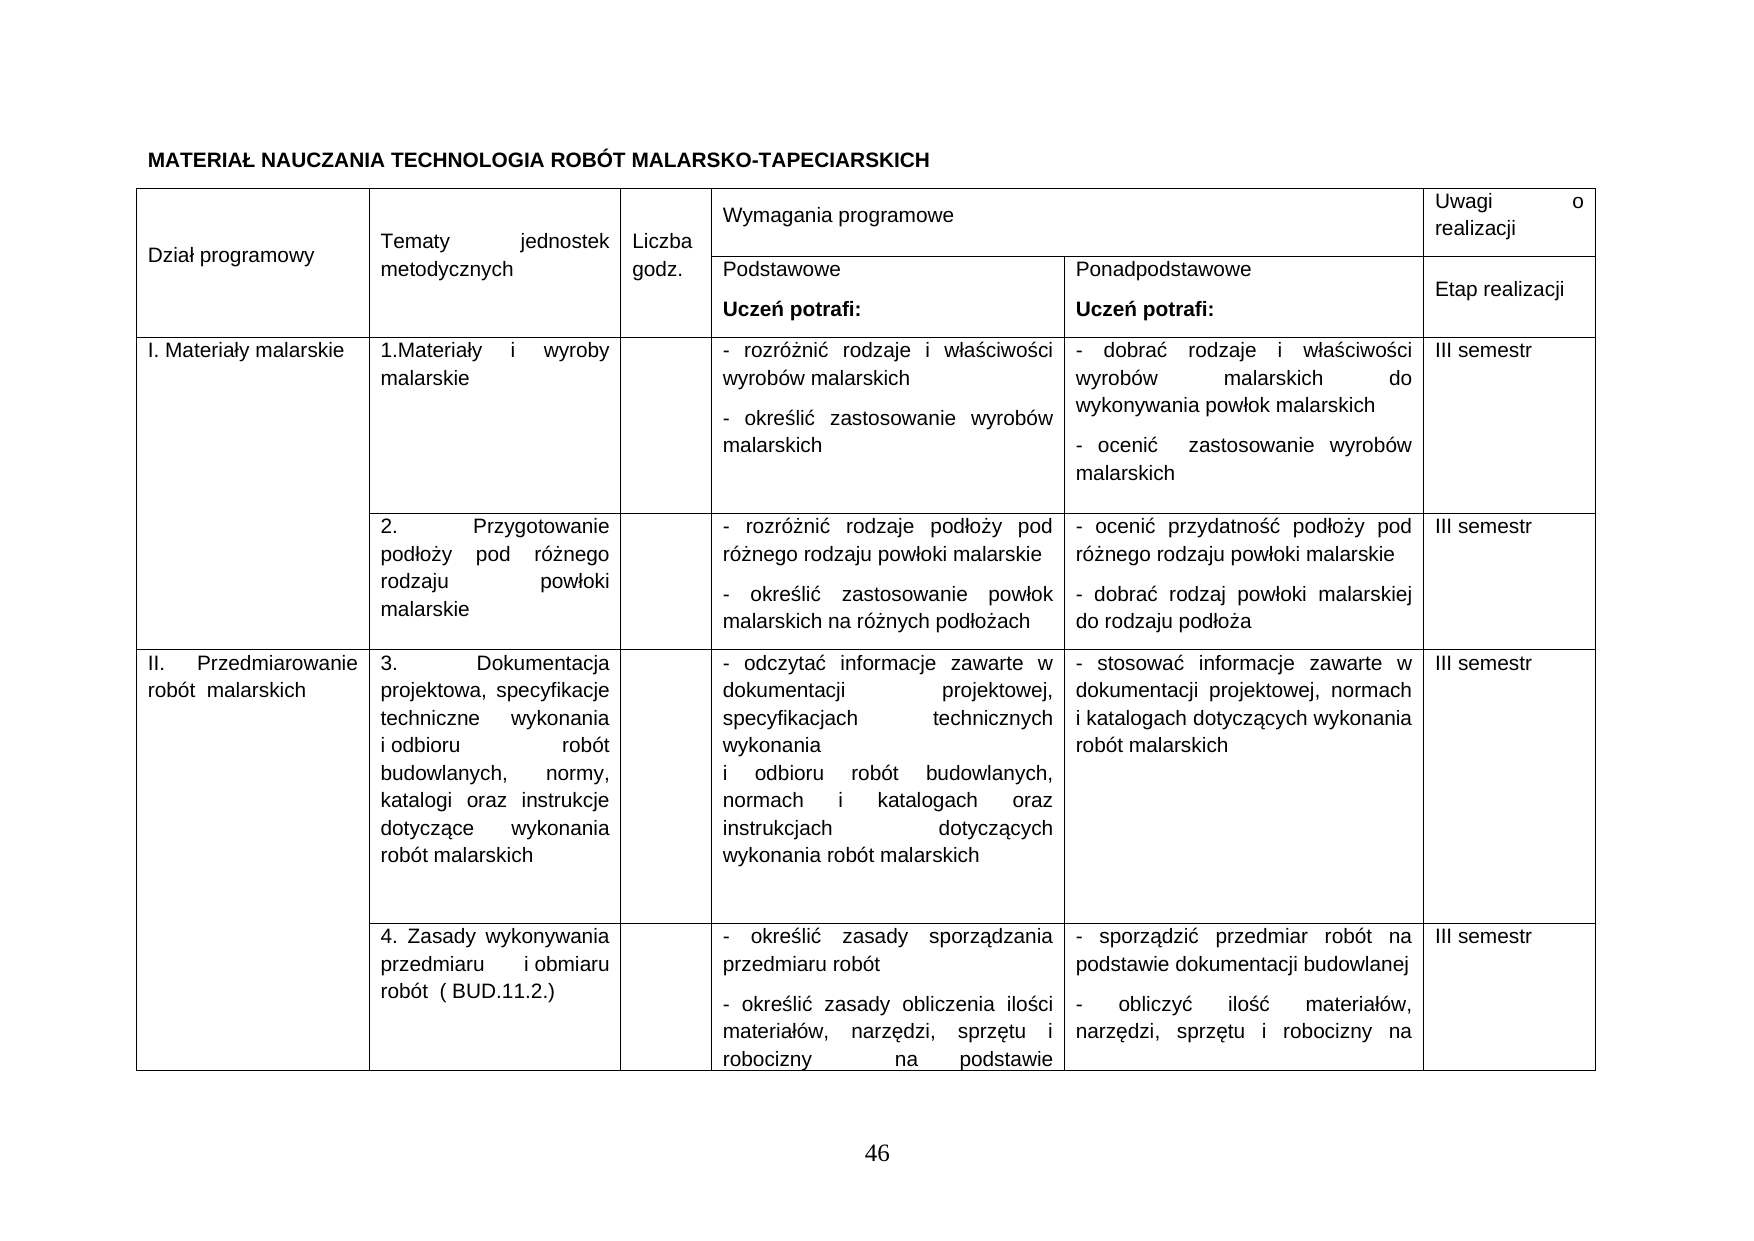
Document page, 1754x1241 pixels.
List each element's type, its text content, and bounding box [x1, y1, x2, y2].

table_cell - rozróżnić rodzaje i właściwości wyrobów malarskich - określić zastosowanie wyrobów malarskich [712, 338, 1064, 513]
table_cell [621, 338, 711, 513]
table_cell 1.Materiały i wyroby malarskie [370, 338, 620, 513]
table_cell I. Materiały malarskie [137, 338, 369, 649]
table_cell Etap realizacji [1424, 257, 1595, 337]
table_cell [1065, 924, 1423, 1070]
table_cell - rozróżnić rodzaje podłoży pod różnego rodzaju powłoki malarskie - określić zastosowanie powłok malarskich na różnych podłożach [712, 514, 1064, 649]
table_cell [712, 924, 1064, 1070]
table_cell Ponadpodstawowe Uczeń potrafi: [1065, 257, 1423, 337]
table_cell - stosować informacje zawarte w dokumentacji projektowej, normach i katalogach dotyczących wykonania robót malarskich [1065, 650, 1423, 923]
table_cell Podstawowe Uczeń potrafi: [712, 257, 1064, 337]
table_cell [621, 650, 711, 923]
table_cell - odczytać informacje zawarte w dokumentacji projektowej, specyfikacjach technicznych wykonania i odbioru robót budowlanych, normach i katalogach oraz instrukcjach dotyczących wykonania robót malarskich [712, 650, 1064, 923]
table_cell II. Przedmiarowanie robót malarskich [137, 650, 369, 1070]
table_cell 2. Przygotowanie podłoży pod różnego rodzaju powłoki malarskie [370, 514, 620, 649]
table_cell - dobrać rodzaje i właściwości wyrobów malarskich do wykonywania powłok malarskich - ocenić zastosowanie wyrobów malarskich [1065, 338, 1423, 513]
table_cell III semestr [1424, 650, 1595, 923]
table_header Liczba godz. [621, 189, 711, 337]
table_cell III semestr [1424, 924, 1595, 1070]
table_cell [621, 924, 711, 1070]
table_header Uwagi o realizacji [1424, 189, 1595, 256]
table_cell - ocenić przydatność podłoży pod różnego rodzaju powłoki malarskie - dobrać rodzaj powłoki malarskiej do rodzaju podłoża [1065, 514, 1423, 649]
table_cell III semestr [1424, 514, 1595, 649]
table_header Dział programowy [137, 189, 369, 337]
table_header Tematy jednostek metodycznych [370, 189, 620, 337]
table_header Wymagania programowe [712, 189, 1423, 256]
text MATERIAŁ NAUCZANIA TECHNOLOGIA ROBÓT MALARSKO-TAPECIARSKICH [148, 148, 1606, 172]
table_cell 3. Dokumentacja projektowa, specyfikacje techniczne wykonania i odbioru robót budowlanych, normy, katalogi oraz instrukcje dotyczące wykonania robót malarskich [370, 650, 620, 923]
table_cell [370, 924, 620, 1070]
table_cell [621, 514, 711, 649]
table_cell III semestr [1424, 338, 1595, 513]
